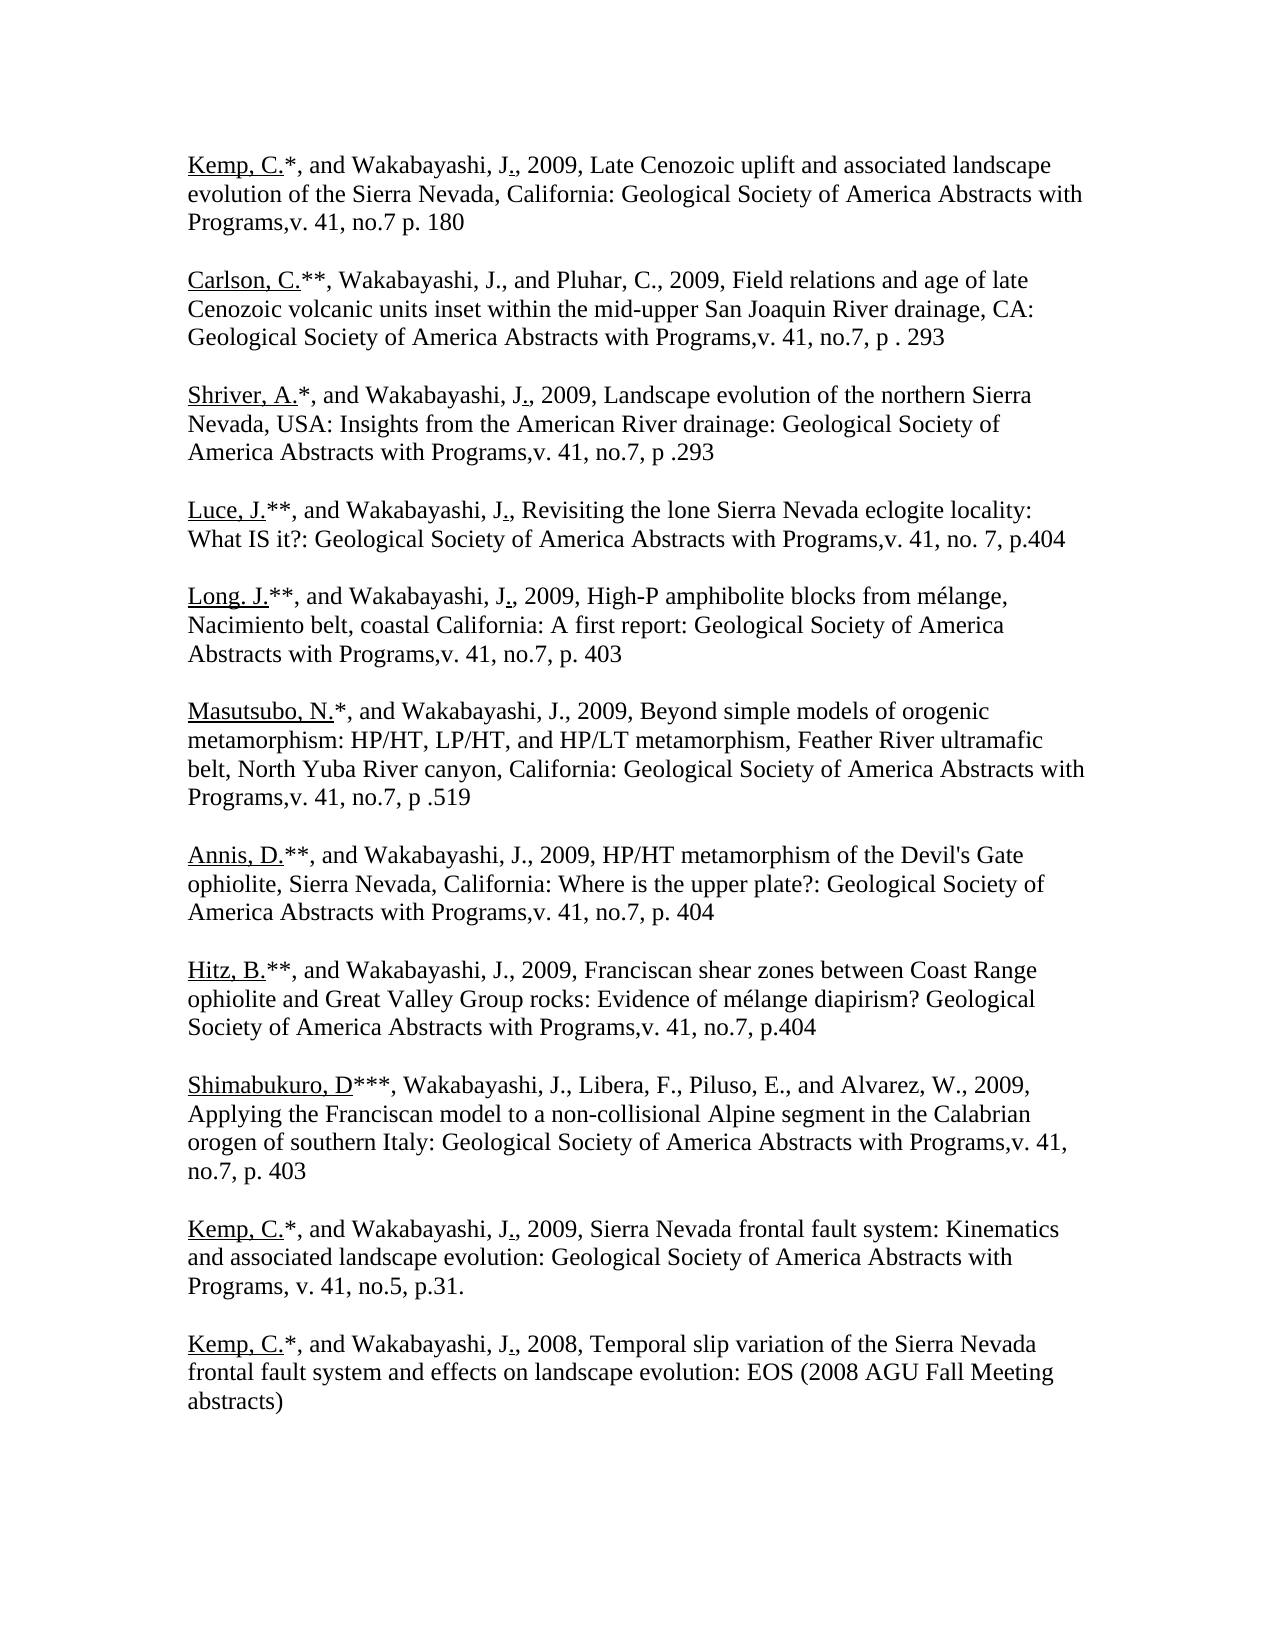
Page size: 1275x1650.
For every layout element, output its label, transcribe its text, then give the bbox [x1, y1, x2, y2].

text Kemp, C.*, and Wakabayashi, J., 2008, Temporal slip variation of the Sierra Nevada frontal fault system and effects on landscape evolution: EOS (2008 AGU Fall Meeting abstracts) [187, 1329, 1087, 1415]
text Shriver, A.*, and Wakabayashi, J., 2009, Landscape evolution of the northern Sierra Nevada, USA: Insights from the American River drainage: Geological Society of America Abstracts with Programs,v. 41, no.7, p .293 [187, 380, 1087, 466]
text Shimabukuro, D***, Wakabayashi, J., Libera, F., Piluso, E., and Alvarez, W., 2009, Applying the Franciscan model to a non-collisional Alpine segment in the Calabrian orogen of southern Italy: Geological Society of America Abstracts with Programs,v. 41, no.7, p. 403 [187, 1070, 1087, 1185]
text Hitz, B.**, and Wakabayashi, J., 2009, Franciscan shear zones between Coast Range ophiolite and Great Valley Group rocks: Evidence of mélange diapirism? Geological Society of America Abstracts with Programs,v. 41, no.7, p.404 [187, 955, 1087, 1041]
text Carlson, C.**, Wakabayashi, J., and Pluhar, C., 2009, Field relations and age of late Cenozoic volcanic units inset within the mid-upper San Joaquin River drainage, CA: Geological Society of America Abstracts with Programs,v. 41, no.7, p . 293 [187, 265, 1087, 351]
text Kemp, C.*, and Wakabayashi, J., 2009, Sierra Nevada frontal fault system: Kinematics and associated landscape evolution: Geological Society of America Abstracts with Programs, v. 41, no.5, p.31. [187, 1214, 1087, 1300]
text Kemp, C.*, and Wakabayashi, J., 2009, Late Cenozoic uplift and associated landscape evolution of the Sierra Nevada, California: Geological Society of America Abstracts with Programs,v. 41, no.7 p. 180 [187, 150, 1087, 236]
text Masutsubo, N.*, and Wakabayashi, J., 2009, Beyond simple models of orogenic metamorphism: HP/HT, LP/HT, and HP/LT metamorphism, Feather River ultramafic belt, North Yuba River canyon, California: Geological Society of America Abstracts with Programs,v. 41, no.7, p .519 [187, 696, 1087, 811]
text Luce, J.**, and Wakabayashi, J., Revisiting the lone Sierra Nevada eclogite locality: What IS it?: Geological Society of America Abstracts with Programs,v. 41, no. 7, p.404 [187, 495, 1087, 552]
text Long. J.**, and Wakabayashi, J., 2009, High-P amphibolite blocks from mélange, Nacimiento belt, coastal California: A first report: Geological Society of America Abstracts with Programs,v. 41, no.7, p. 403 [187, 581, 1087, 667]
text Annis, D.**, and Wakabayashi, J., 2009, HP/HT metamorphism of the Devil's Gate ophiolite, Sierra Nevada, California: Where is the upper plate?: Geological Society of America Abstracts with Programs,v. 41, no.7, p. 404 [187, 840, 1087, 926]
